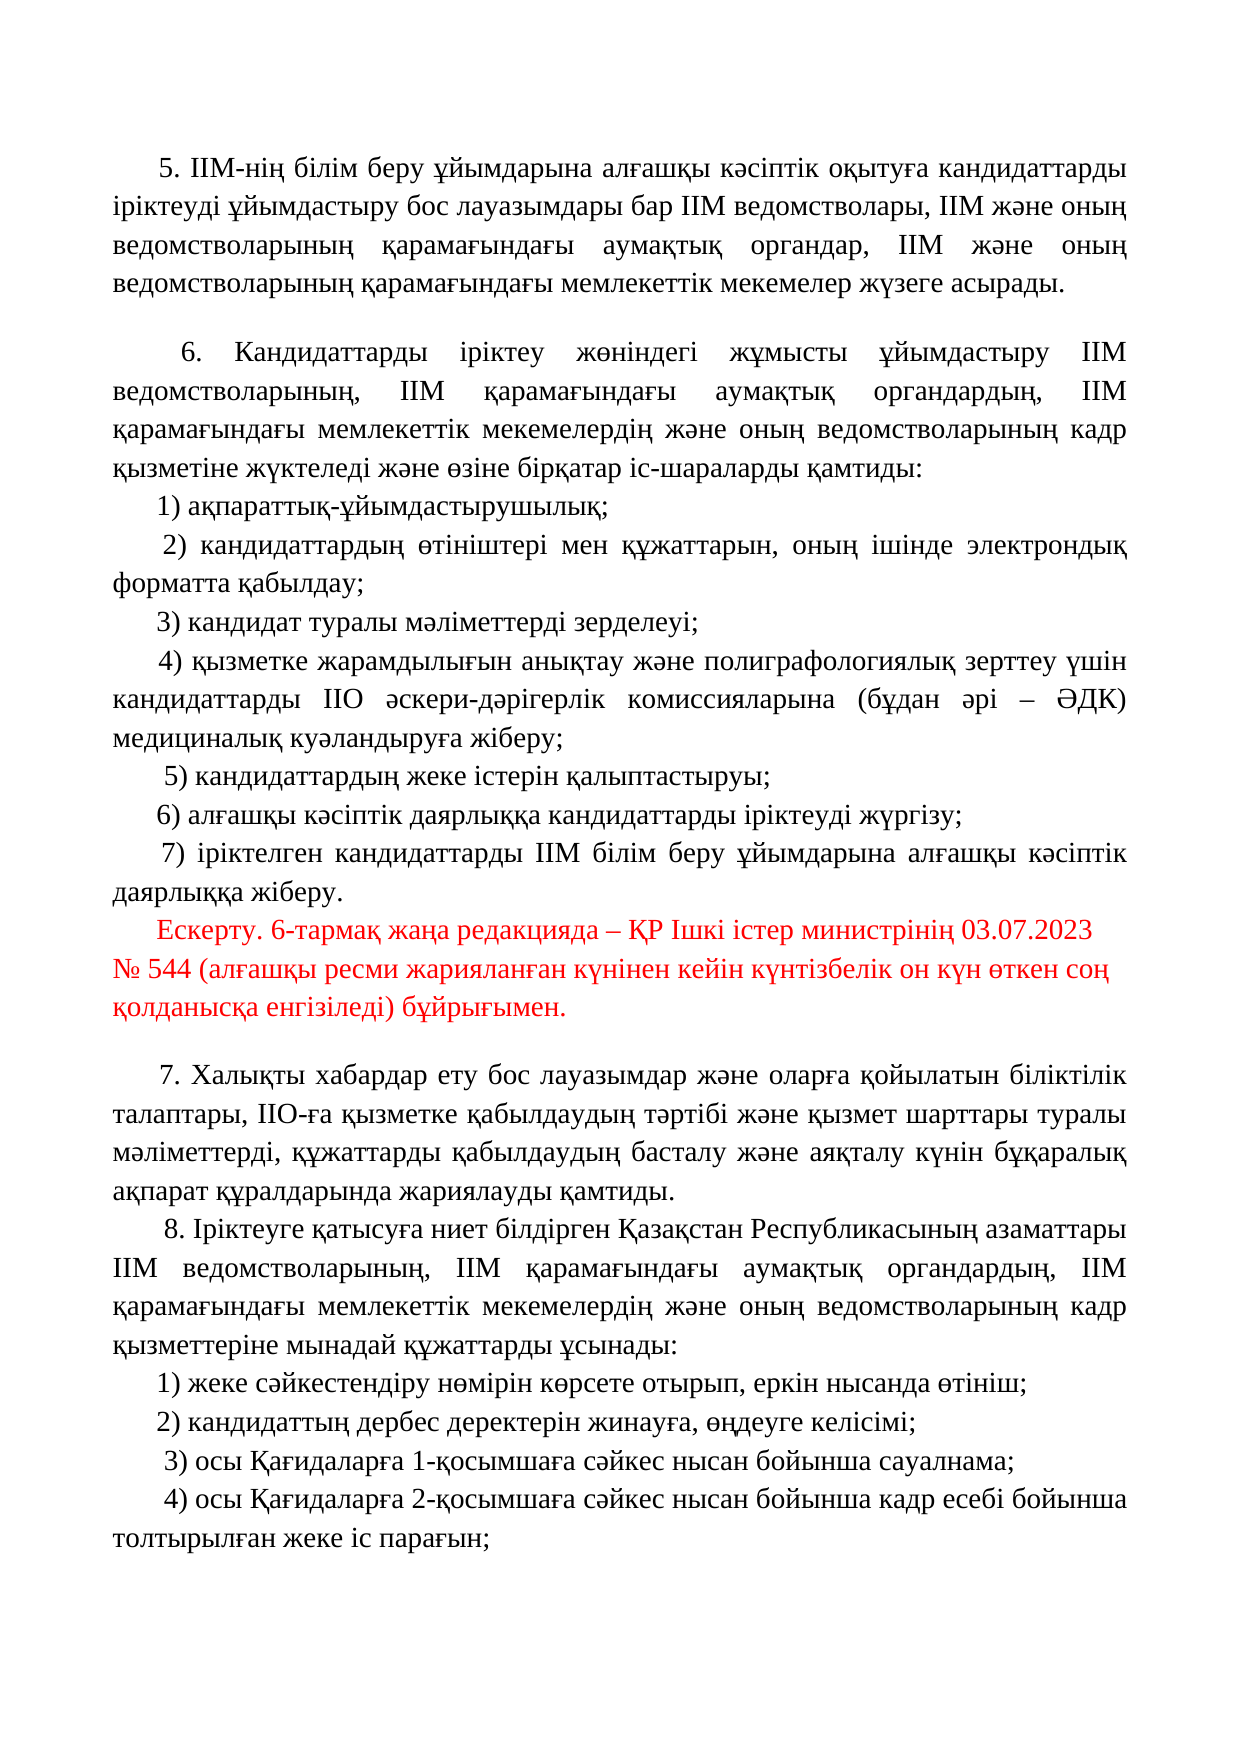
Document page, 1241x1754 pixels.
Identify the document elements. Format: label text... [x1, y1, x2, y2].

text 5. ІІМ-нің білім беру ұйымдарына алғашқы кәсіптік оқытуға кандидаттарды іріктеуді ұйымдастыру бос лауазымдары бар ІІМ ведомстволары, ІІМ және оның ведомстволарының қарамағындағы аумақтық органдар, ІІМ және оның ведомстволарының қарамағындағы мемлекеттік мекемелер жүзеге асырады. [112, 150, 1128, 299]
text 4) қызметке жарамдылығын анықтау және полиграфологиялық зерттеу үшін кандидаттарды ІІО әскери-дәрігерлік комиссияларына (бұдан әрі – ӘДК) медициналық куәландыруға жіберу; [112, 643, 1128, 753]
text 8. Іріктеуге қатысуға ниет білдірген Қазақстан Республикасының азаматтары ІІМ ведомстволарының, ІІМ қарамағындағы аумақтық органдардың, ІІМ қарамағындағы мемлекеттік мекемелердің және оның ведомстволарының кадр қызметтеріне мынадай құжаттарды ұсынады: [112, 1211, 1128, 1361]
text 7) іріктелген кандидаттарды ІІМ білім беру ұйымдарына алғашқы кәсіптік даярлыққа жіберу. [112, 835, 1128, 907]
text 1) ақпараттық-ұйымдастырушылық; [112, 488, 1128, 522]
text 3) кандидат туралы мәліметтерді зерделеуі; [112, 604, 1128, 638]
text Ескерту. 6-тармақ жаңа редакцияда – ҚР Ішкі істер министрінің 03.07.2023 № 544 (алғашқы ресми жарияланған күнінен кейін күнтізбелік он күн өткен соң қолданысқа енгізіледі) бұйрығымен. [112, 912, 1128, 1053]
text 6) алғашқы кәсіптік даярлыққа кандидаттарды іріктеуді жүргізу; [112, 797, 1128, 830]
text 2) кандидаттың дербес деректерін жинауға, өңдеуге келісімі; [112, 1404, 1128, 1438]
text 2) кандидаттардың өтініштері мен құжаттарын, оның ішінде электрондық форматта қабылдау; [112, 527, 1128, 599]
text 1) жеке сәйкестендіру нөмірін көрсете отырып, еркін нысанда өтініш; [112, 1366, 1128, 1399]
text 6. Кандидаттарды іріктеу жөніндегі жұмысты ұйымдастыру ІІМ ведомстволарының, ІІМ қарамағындағы аумақтық органдардың, ІІМ қарамағындағы мемлекеттік мекемелердің және оның ведомстволарының кадр қызметіне жүктеледі және өзіне бірқатар іс-шараларды қамтиды: [112, 334, 1128, 483]
text 7. Халықты хабардар ету бос лауазымдар және оларға қойылатын біліктілік талаптары, ІІО-ға қызметке қабылдаудың тәртібі және қызмет шарттары туралы мәліметтерді, құжаттарды қабылдаудың басталу және аяқталу күнін бұқаралық ақпарат құралдарында жариялауды қамтиды. [112, 1057, 1128, 1206]
text 5) кандидаттардың жеке істерін қалыптастыруы; [112, 758, 1128, 792]
text 3) осы Қағидаларға 1-қосымшаға сәйкес нысан бойынша сауалнама; [112, 1443, 1128, 1476]
text 4) осы Қағидаларға 2-қосымшаға сәйкес нысан бойынша кадр есебi бойынша толтырылған жеке iс парағын; [112, 1481, 1128, 1553]
